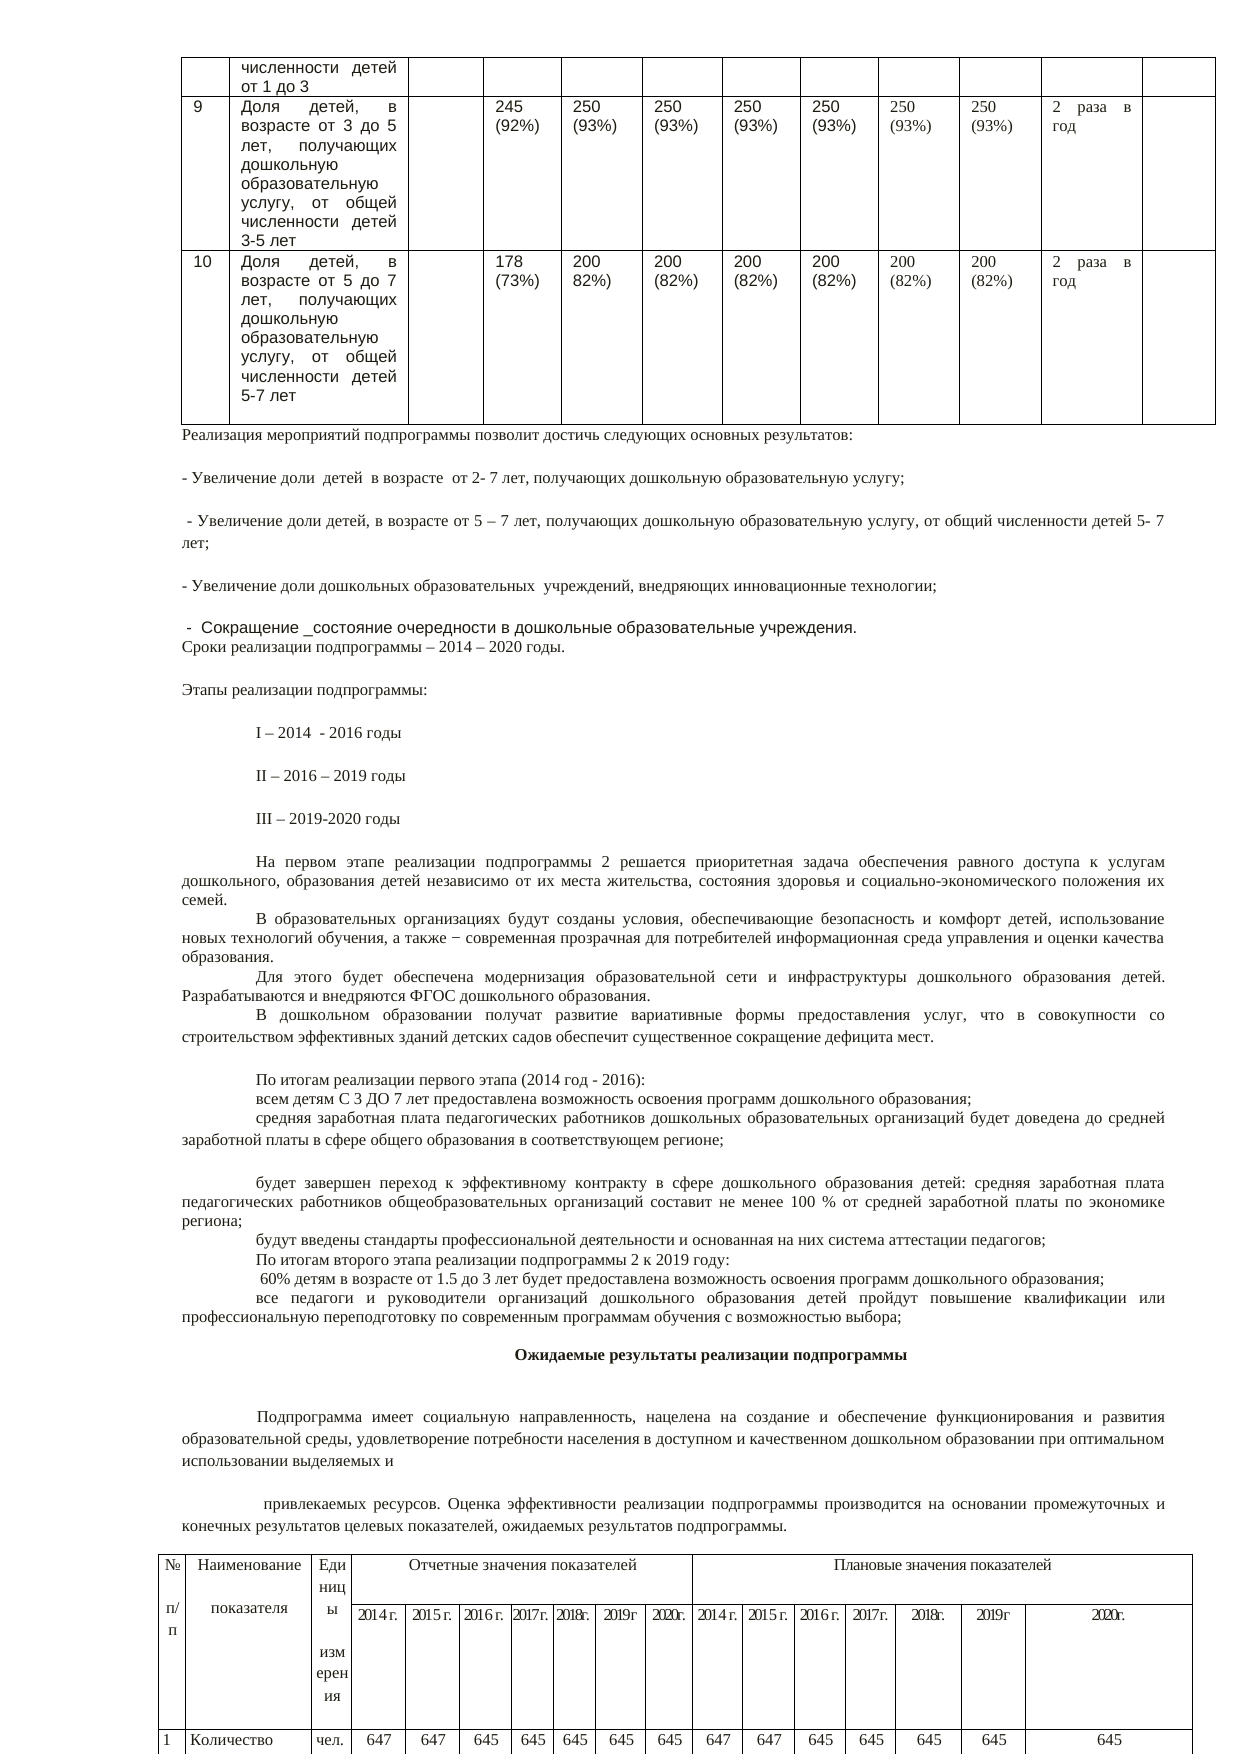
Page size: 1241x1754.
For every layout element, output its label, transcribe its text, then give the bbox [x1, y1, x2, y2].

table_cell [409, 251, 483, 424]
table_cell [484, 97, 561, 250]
text привлекаемых ресурсов. Оценка эффективности реализации подпрограммы производится на основании промежуточных и конечных результатов целевых показателей, ожидаемых результатов подпрограммы. [182, 1494, 1166, 1535]
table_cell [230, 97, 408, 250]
text По итогам второго этапа реализации подпрограммы 2 к 2019 году: [182, 1249, 1166, 1268]
text - Увеличение доли детей в возрасте от 2- 7 лет, получающих дошкольную образовательную услугу; [182, 468, 1166, 487]
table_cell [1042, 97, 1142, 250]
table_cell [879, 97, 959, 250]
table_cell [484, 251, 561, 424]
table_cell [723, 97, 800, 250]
text В образовательных организациях будут созданы условия, обеспечивающие безопасность и комфорт детей, использование новых технологий обучения, а также − современная прозрачная для потребителей информационная среда управления и оценки качества образования. [182, 909, 1166, 966]
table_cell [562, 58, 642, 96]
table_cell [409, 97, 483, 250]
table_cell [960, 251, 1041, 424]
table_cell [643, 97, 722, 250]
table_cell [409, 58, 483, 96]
text II – 2016 – 2019 годы [182, 766, 1166, 785]
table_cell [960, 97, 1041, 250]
text все педагоги и руководители организаций дошкольного образования детей пройдут повышение квалификации или профессиональную переподготовку по современным программам обучения с возможностью выбора; [182, 1288, 1166, 1326]
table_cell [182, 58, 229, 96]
text Подпрограмма имеет социальную направленность, нацелена на создание и обеспечение функционирования и развития образовательной среды, удовлетворение потребности населения в доступном и качественном дошкольном образовании при оптимальном использовании выделяемых и [182, 1407, 1166, 1470]
text - Увеличение доли детей, в возрасте от 5 – 7 лет, получающих дошкольную образовательную услугу, от общий численности детей 5- 7 лет; [182, 511, 1166, 552]
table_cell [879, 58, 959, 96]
text Ожидаемые результаты реализации подпрограммы [182, 1345, 1166, 1364]
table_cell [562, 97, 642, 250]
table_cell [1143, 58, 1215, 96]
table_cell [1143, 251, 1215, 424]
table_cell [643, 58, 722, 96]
text средняя заработная плата педагогических работников дошкольных образовательных организаций будет доведена до средней заработной платы в сфере общего образования в соответствующем регионе; [182, 1108, 1166, 1149]
text По итогам реализации первого этапа (2014 год - 2016): [182, 1069, 1166, 1089]
text Реализация мероприятий подпрограммы позволит достичь следующих основных результатов: [182, 425, 1166, 444]
text В дошкольном образовании получат развитие вариативные формы предоставления услуг, что в совокупности со строительством эффективных зданий детских садов обеспечит существенное сокращение дефицита мест. [182, 1005, 1166, 1046]
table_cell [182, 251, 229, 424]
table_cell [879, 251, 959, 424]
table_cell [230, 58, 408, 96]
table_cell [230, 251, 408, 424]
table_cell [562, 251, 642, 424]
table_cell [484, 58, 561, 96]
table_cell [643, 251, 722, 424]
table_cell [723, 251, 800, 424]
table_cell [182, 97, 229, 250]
text - Сокращение _состояние очередности в дошкольные образовательные учреждения. [182, 618, 1166, 637]
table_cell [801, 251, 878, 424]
text Этапы реализации подпрограммы: [182, 680, 1166, 699]
text На первом этапе реализации подпрограммы 2 решается приоритетная задача обеспечения равного доступа к услугам дошкольного, образования детей независимо от их места жительства, состояния здоровья и социально-экономического положения их семей. [182, 851, 1166, 909]
text 60% детям в возрасте от 1.5 до 3 лет будет предоставлена возможность освоения программ дошкольного образования; [182, 1268, 1166, 1288]
text Сроки реализации подпрограммы – 2014 – 2020 годы. [182, 637, 1166, 656]
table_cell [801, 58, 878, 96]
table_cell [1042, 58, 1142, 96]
text всем детям C 3 ДО 7 лет предоставлена возможность освоения программ дошкольного образования; [182, 1089, 1166, 1108]
text III – 2019-2020 годы [182, 808, 1166, 828]
text будут введены стандарты профессиональной деятельности и основанная на них система аттестации педагогов; [182, 1230, 1166, 1249]
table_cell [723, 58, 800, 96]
text Для этого будет обеспечена модернизация образовательной сети и инфраструктуры дошкольного образования детей. Разрабатываются и внедряются ФГОС дошкольного образования. [182, 966, 1166, 1005]
text - Увеличение доли дошкольных образовательных учреждений, внедряющих инновационные технологии; [182, 575, 1166, 594]
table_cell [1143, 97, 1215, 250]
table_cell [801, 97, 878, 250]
text I – 2014 - 2016 годы [182, 723, 1166, 742]
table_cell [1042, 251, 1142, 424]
text будет завершен переход к эффективному контракту в сфере дошкольного образования детей: средняя заработная плата педагогических работников общеобразовательных организаций составит не менее 100 % от средней заработной платы по экономике региона; [182, 1173, 1166, 1230]
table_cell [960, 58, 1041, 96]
